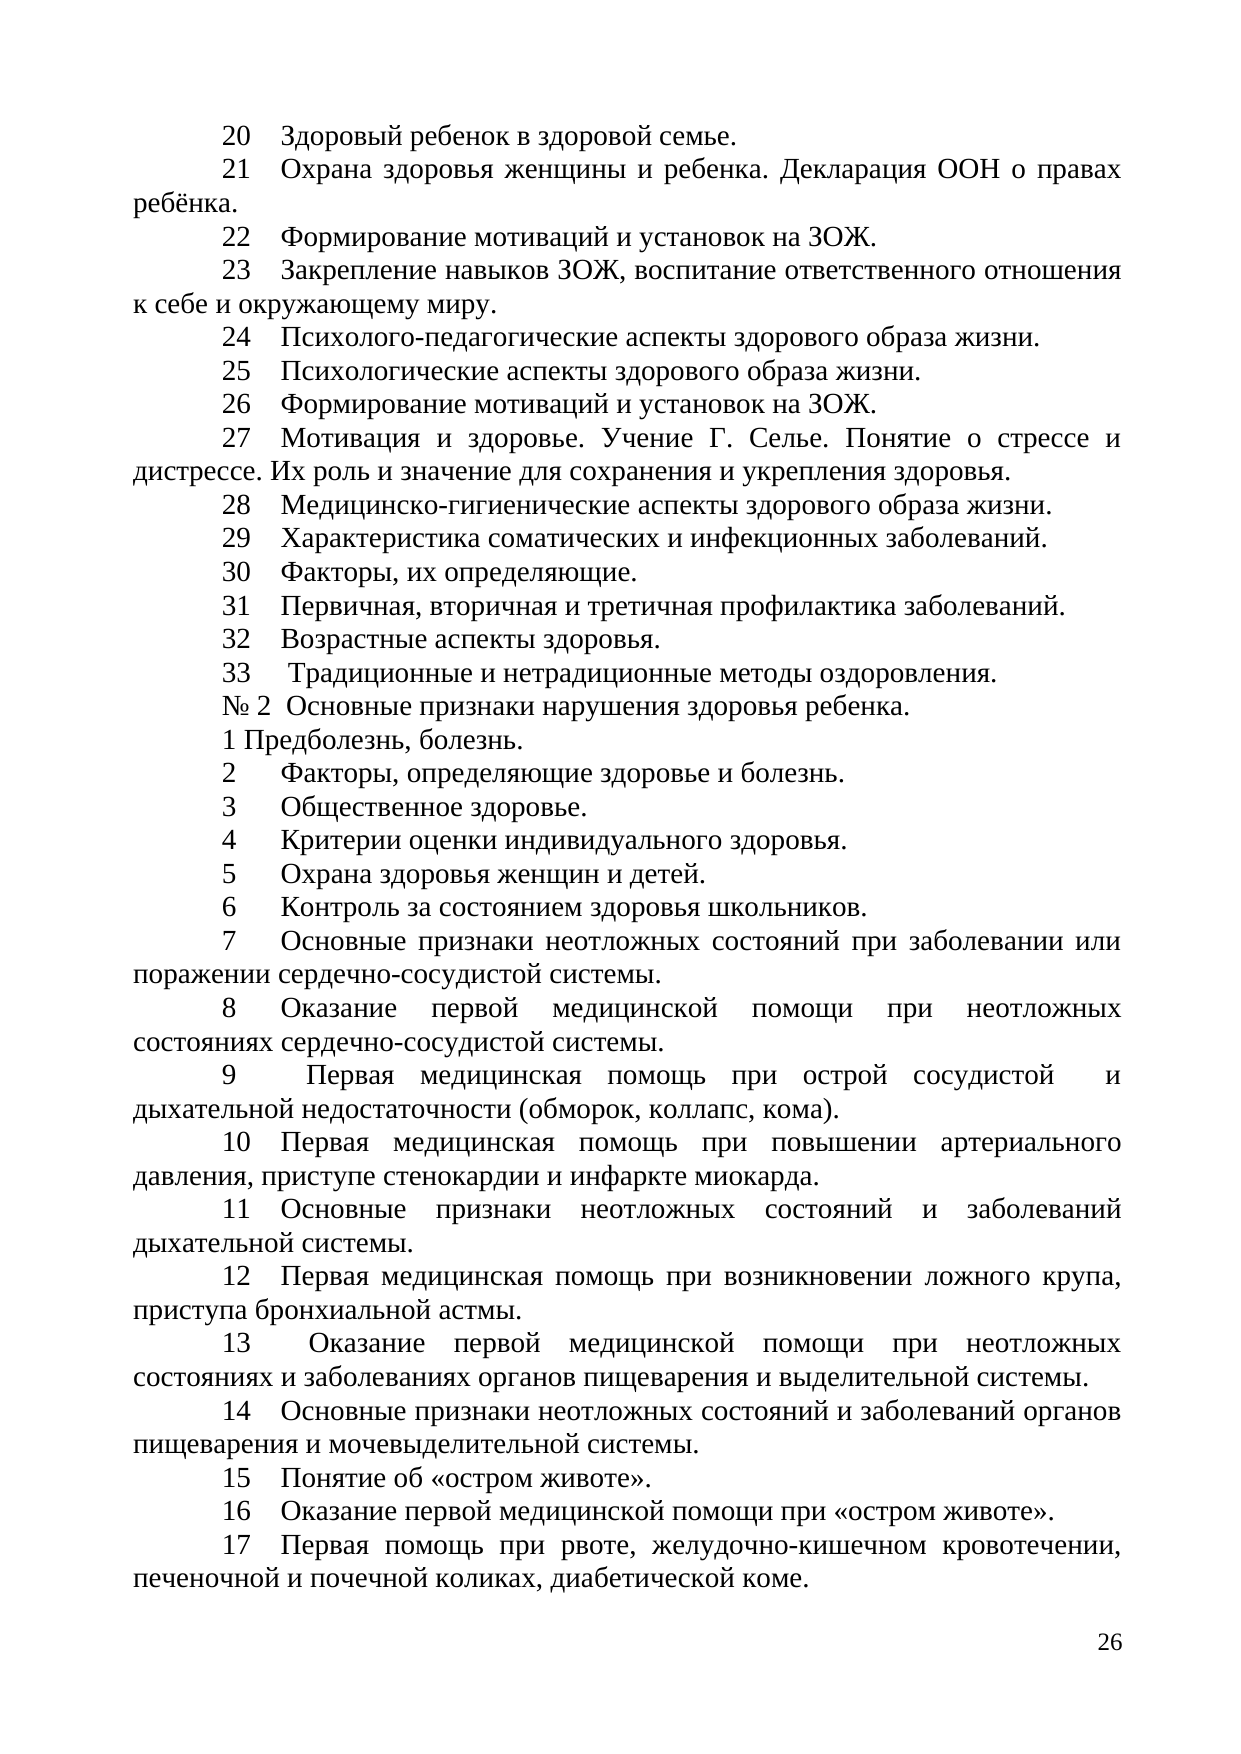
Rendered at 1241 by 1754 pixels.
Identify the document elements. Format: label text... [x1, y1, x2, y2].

list Оказание первой медицинской помощи при «остром животе». [133, 1493, 1122, 1527]
list Факторы, определяющие здоровье и болезнь. [133, 755, 1122, 789]
list Первая медицинская помощь при острой сосудистой и дыхательной недостаточности (обморок, коллапс, кома). [133, 1057, 1122, 1124]
list Здоровый ребенок в здоровой семье. [133, 118, 1122, 152]
list Первая медицинская помощь при повышении артериального давления, приступе стенокардии и инфаркте миокарда. [133, 1124, 1122, 1191]
list Медицинско-гигиенические аспекты здорового образа жизни. [133, 487, 1122, 521]
text 1 Предболезнь, болезнь. [133, 722, 1122, 755]
list Основные признаки неотложных состояний и заболеваний органов пищеварения и мочевыделительной системы. [133, 1393, 1122, 1460]
list Охрана здоровья женщины и ребенка. Декларация ООН о правах ребёнка. [133, 152, 1122, 219]
list Контроль за состоянием здоровья школьников. [133, 889, 1122, 923]
list Первая медицинская помощь при возникновении ложного крупа, приступа бронхиальной астмы. [133, 1258, 1122, 1326]
list Формирование мотиваций и установок на ЗОЖ. [133, 219, 1122, 252]
list Основные признаки неотложных состояний при заболевании или поражении сердечно-сосудистой системы. [133, 923, 1122, 990]
list Характеристика соматических и инфекционных заболеваний. [133, 521, 1122, 554]
list Традиционные и нетрадиционные методы оздоровления. [133, 655, 1122, 688]
list Факторы, их определяющие. [133, 554, 1122, 588]
text № 2 Основные признаки нарушения здоровья ребенка. [133, 688, 1122, 722]
list Понятие об «остром животе». [133, 1460, 1122, 1493]
list Общественное здоровье. [133, 789, 1122, 822]
list Основные признаки неотложных состояний и заболеваний дыхательной системы. [133, 1191, 1122, 1258]
list Психолого-педагогические аспекты здорового образа жизни. [133, 319, 1122, 353]
list Первая помощь при рвоте, желудочно-кишечном кровотечении, печеночной и почечной коликах, диабетической коме. [133, 1527, 1122, 1594]
list Оказание первой медицинской помощи при неотложных состояниях и заболеваниях органов пищеварения и выделительной системы. [133, 1326, 1122, 1393]
list Формирование мотиваций и установок на ЗОЖ. [133, 386, 1122, 420]
list Возрастные аспекты здоровья. [133, 621, 1122, 655]
list Закрепление навыков ЗОЖ, воспитание ответственного отношения к себе и окружающему миру. [133, 252, 1122, 319]
list Первичная, вторичная и третичная профилактика заболеваний. [133, 588, 1122, 621]
list Мотивация и здоровье. Учение Г. Селье. Понятие о стрессе и дистрессе. Их роль и значение для сохранения и укрепления здоровья. [133, 420, 1122, 487]
list Охрана здоровья женщин и детей. [133, 856, 1122, 889]
list Критерии оценки индивидуального здоровья. [133, 822, 1122, 856]
list Оказание первой медицинской помощи при неотложных состояниях сердечно-сосудистой системы. [133, 990, 1122, 1057]
list Психологические аспекты здорового образа жизни. [133, 353, 1122, 386]
